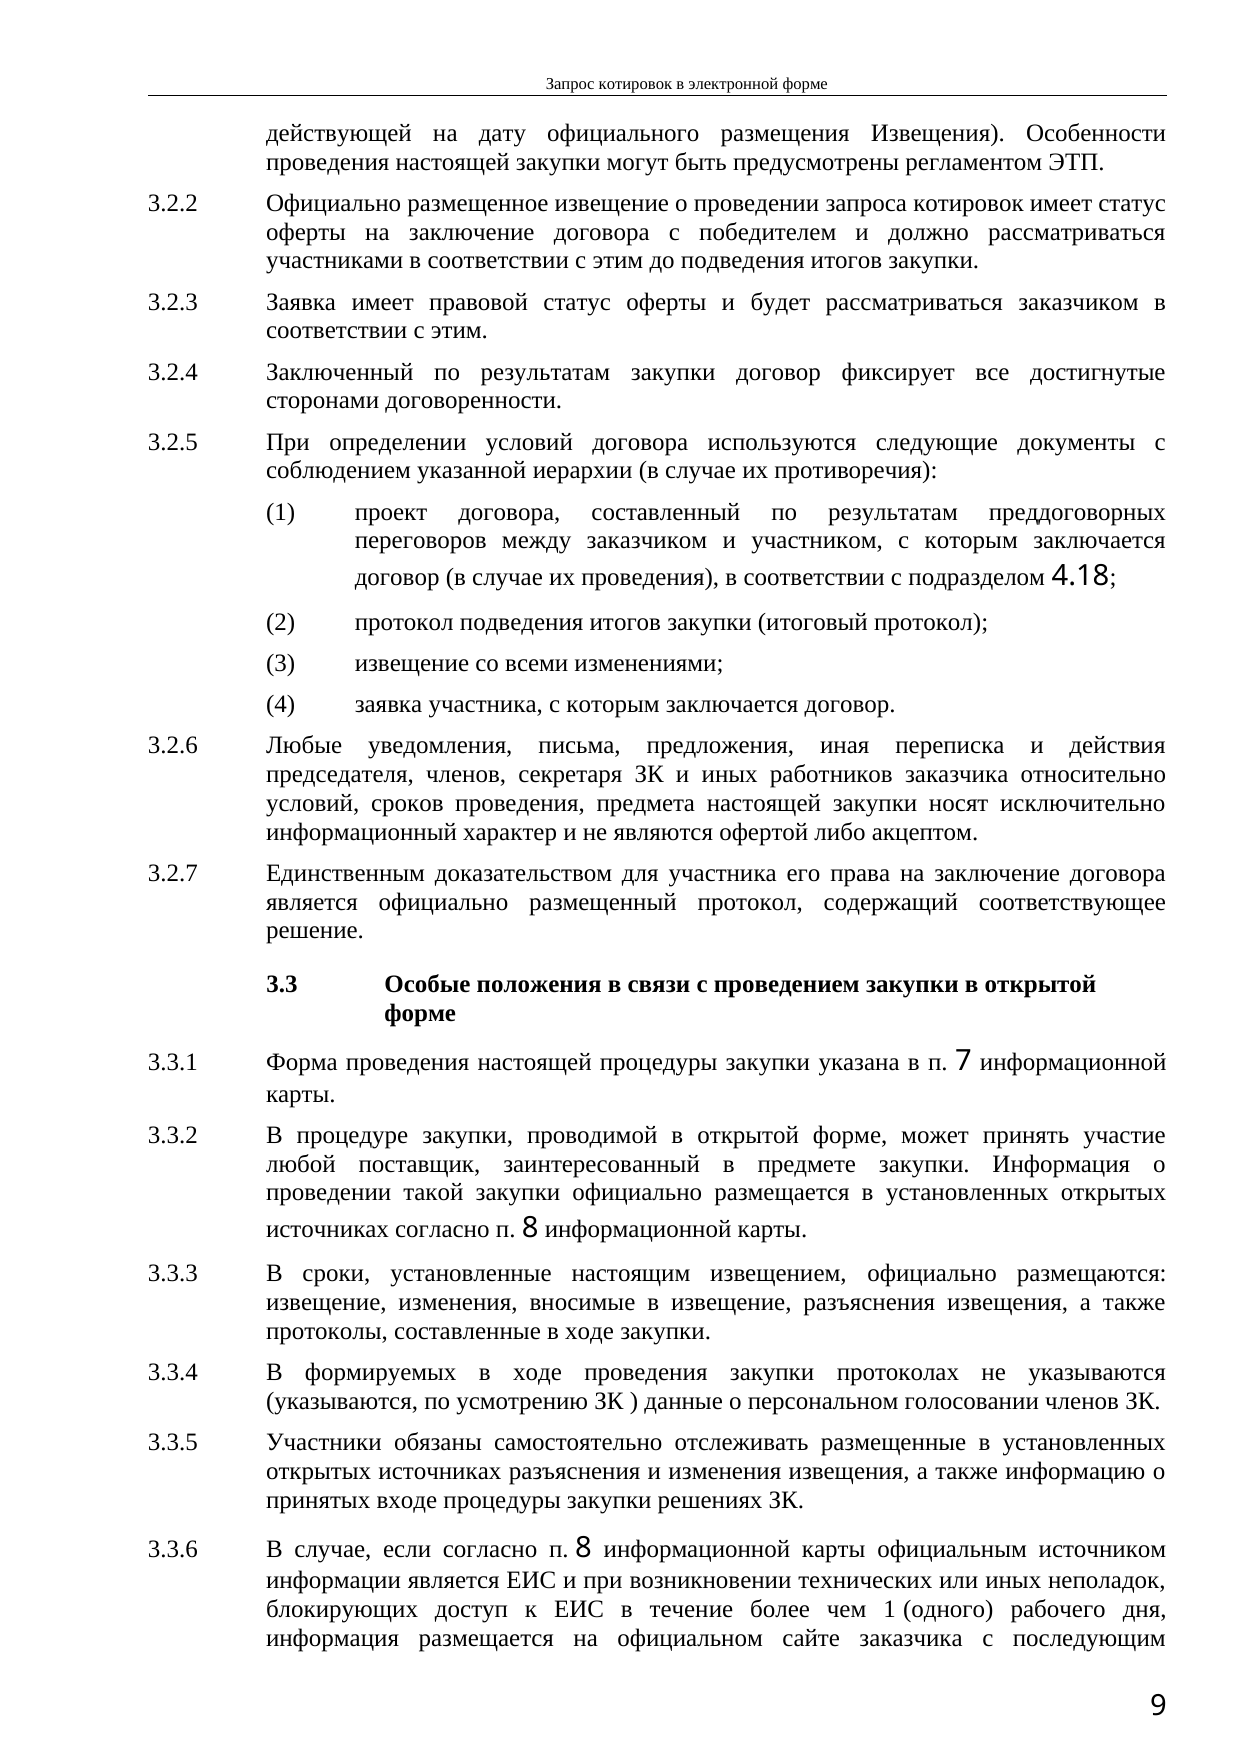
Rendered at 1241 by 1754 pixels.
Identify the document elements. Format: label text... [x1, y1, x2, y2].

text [148, 1526, 1167, 1652]
text протокол подведения итогов закупки (итоговый протокол); [266, 607, 1167, 635]
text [148, 118, 1167, 176]
text Особые положения в связи с проведением закупки в открытой форме [266, 969, 1167, 1027]
text Форма проведения настоящей процедуры закупки указана в п. 7 информационной карты. [148, 1039, 1167, 1107]
text В формируемых в ходе проведения закупки протоколах не указываются (указываются, по усмотрению ЗК ) данные о персональном голосовании членов ЗК. [148, 1357, 1167, 1415]
text В сроки, установленные настоящим извещением, официально размещаются: извещение, изменения, вносимые в извещение, разъяснения извещения, а также протоколы, составленные в ходе закупки. [148, 1258, 1167, 1345]
text заявка участника, с которым заключается договор. [266, 689, 1167, 718]
text Любые уведомления, письма, предложения, иная переписка и действия председателя, членов, секретаря ЗК и иных работников заказчика относительно условий, сроков проведения, предмета настоящей закупки носят исключительно информационный характер и не являются офертой либо акцептом. [148, 730, 1167, 845]
text Заключенный по результатам закупки договор фиксирует все достигнутые сторонами договоренности. [148, 357, 1167, 414]
text Заявка имеет правовой статус оферты и будет рассматриваться заказчиком в соответствии с этим. [148, 287, 1167, 344]
text При определении условий договора используются следующие документы с соблюдением указанной иерархии (в случае их противоречия): [148, 427, 1167, 484]
text извещение со всеми изменениями; [266, 648, 1167, 677]
text проект договора, составленный по результатам преддоговорных переговоров между заказчиком и участником, с которым заключается договор (в случае их проведения), в соответствии с подразделом 4.18; [266, 497, 1167, 594]
text Участники обязаны самостоятельно отслеживать размещенные в установленных открытых источниках разъяснения и изменения извещения, а также информацию о принятых входе процедуры закупки решениях ЗК. [148, 1427, 1167, 1513]
text Официально размещенное извещение о проведении запроса котировок имеет статус оферты на заключение договора с победителем и должно рассматриваться участниками в соответствии с этим до подведения итогов закупки. [148, 188, 1167, 274]
text В процедуре закупки, проводимой в открытой форме, может принять участие любой поставщик, заинтересованный в предмете закупки. Информация о проведении такой закупки официально размещается в установленных открытых источниках согласно п. 8 информационной карты. [148, 1120, 1167, 1246]
text Единственным доказательством для участника его права на заключение договора является официально размещенный протокол, содержащий соответствующее решение. [148, 858, 1167, 944]
